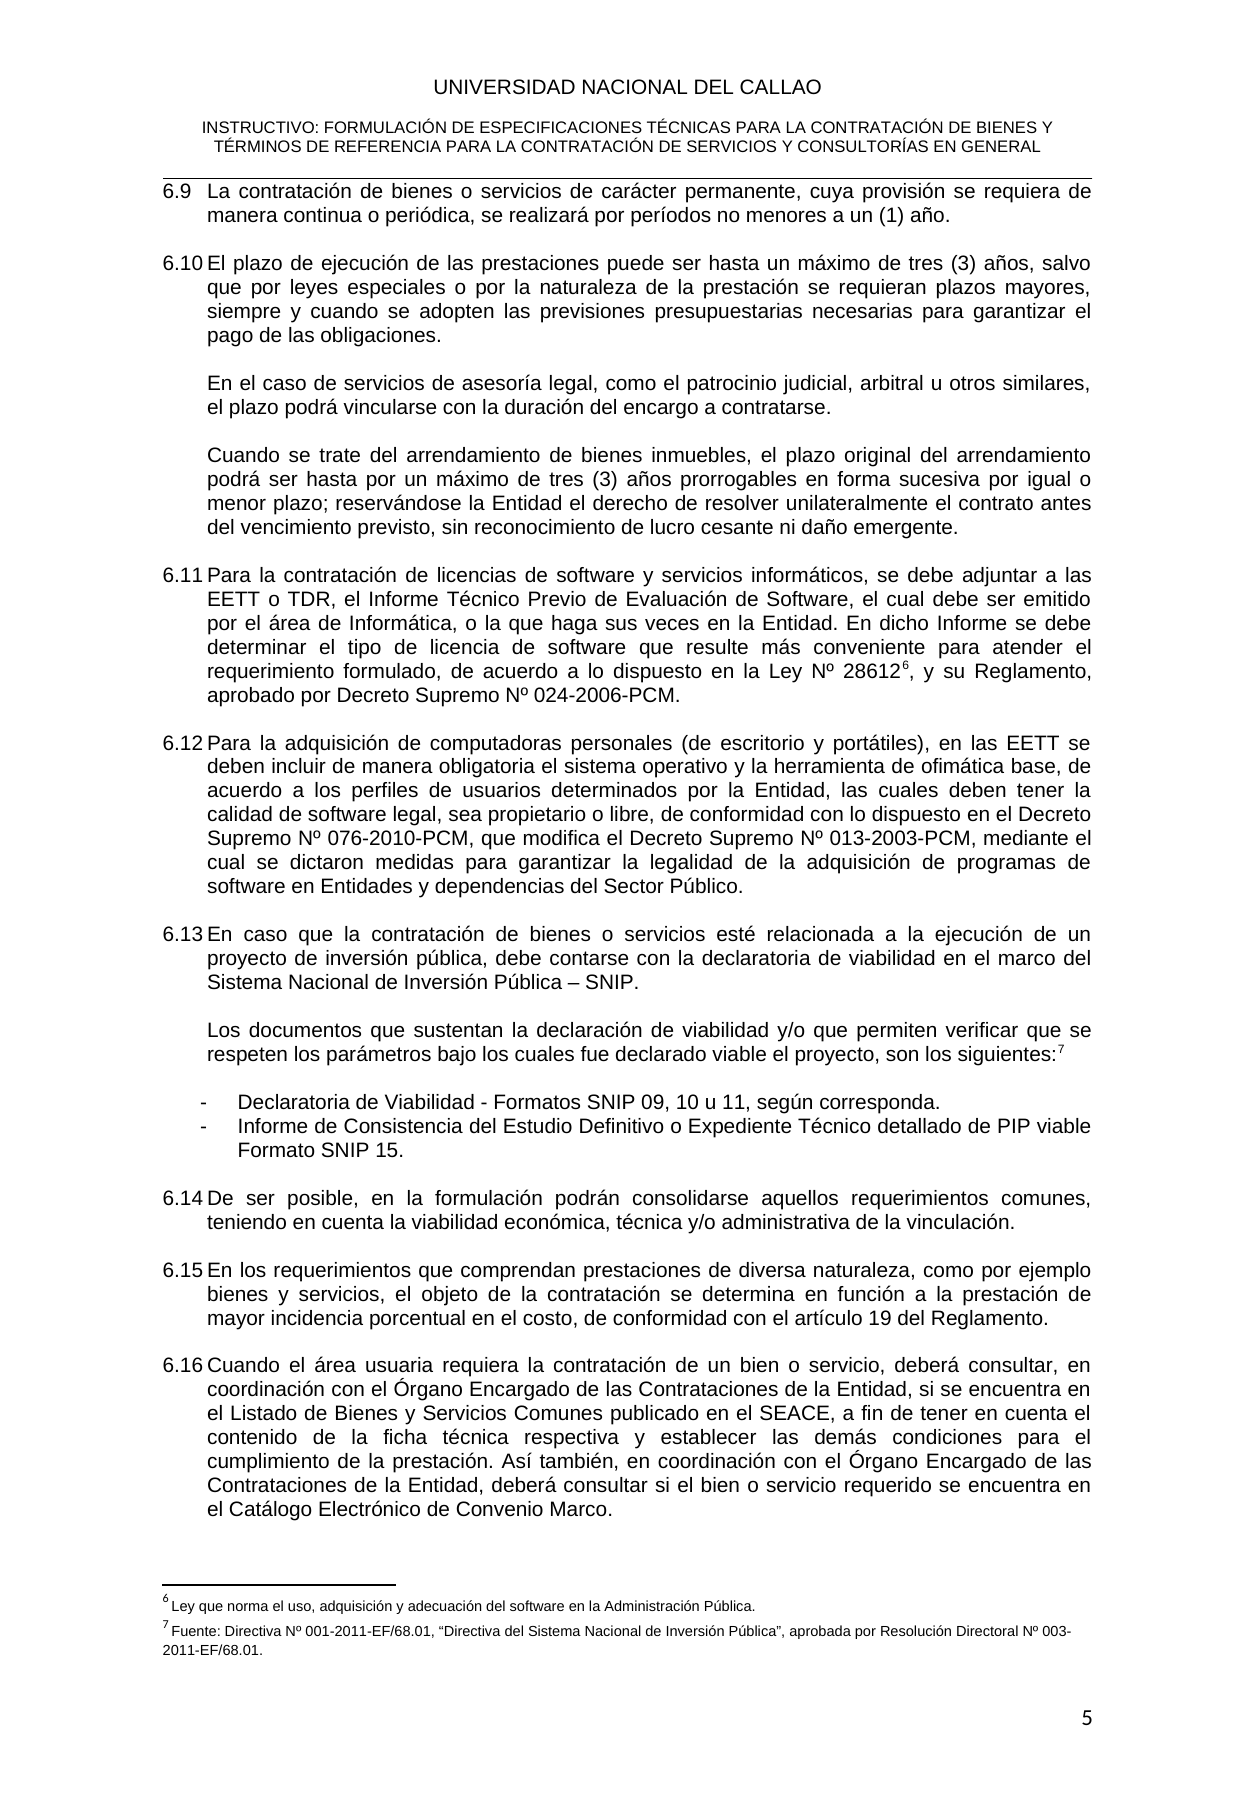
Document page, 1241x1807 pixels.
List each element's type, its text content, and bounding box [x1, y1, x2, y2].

list El plazo de ejecución de las prestaciones puede ser hasta un máximo de tres (3) años, salvo que por leyes especiales o por la naturaleza de la prestación se requieran plazos mayores, siempre y cuando se adopten las previsiones presupuestarias necesarias para garantizar el pago de las obligaciones. [162, 251, 1092, 347]
list Para la adquisición de computadoras personales (de escritorio y portátiles), en las EETT se deben incluir de manera obligatoria el sistema operativo y la herramienta de ofimática base, de acuerdo a los perfiles de usuarios determinados por la Entidad, las cuales deben tener la calidad de software legal, sea propietario o libre, de conformidad con lo dispuesto en el Decreto Supremo Nº 076-2010-PCM, que modifica el Decreto Supremo Nº 013-2003-PCM, mediante el cual se dictaron medidas para garantizar la legalidad de la adquisición de programas de software en Entidades y dependencias del Sector Público. [162, 730, 1092, 898]
list Cuando el área usuaria requiera la contratación de un bien o servicio, deberá consultar, en coordinación con el Órgano Encargado de las Contrataciones de la Entidad, si se encuentra en el Listado de Bienes y Servicios Comunes publicado en el SEACE, a fin de tener en cuenta el contenido de la ficha técnica respectiva y establecer las demás condiciones para el cumplimiento de la prestación. Así también, en coordinación con el Órgano Encargado de las Contrataciones de la Entidad, deberá consultar si el bien o servicio requerido se encuentra en el Catálogo Electrónico de Convenio Marco. [162, 1353, 1092, 1521]
list Informe de Consistencia del Estudio Definitivo o Expediente Técnico detallado de PIP viable Formato SNIP 15. [200, 1114, 1092, 1162]
list Declaratoria de Viabilidad - Formatos SNIP 09, 10 u 11, según corresponda. [200, 1090, 1092, 1114]
list En caso que la contratación de bienes o servicios esté relacionada a la ejecución de un proyecto de inversión pública, debe contarse con la declaratoria de viabilidad en el marco del Sistema Nacional de Inversión Pública – SNIP. [162, 922, 1092, 994]
text Cuando se trate del arrendamiento de bienes inmuebles, el plazo original del arrendamiento podrá ser hasta por un máximo de tres (3) años prorrogables en forma sucesiva por igual o menor plazo; reservándose la Entidad el derecho de resolver unilateralmente el contrato antes del vencimiento previsto, sin reconocimiento de lucro cesante ni daño emergente. [207, 443, 1092, 539]
list En los requerimientos que comprendan prestaciones de diversa naturaleza, como por ejemplo bienes y servicios, el objeto de la contratación se determina en función a la prestación de mayor incidencia porcentual en el costo, de conformidad con el artículo 19 del Reglamento. [162, 1257, 1092, 1329]
list De ser posible, en la formulación podrán consolidarse aquellos requerimientos comunes, teniendo en cuenta la viabilidad económica, técnica y/o administrativa de la vinculación. [162, 1186, 1092, 1233]
text Los documentos que sustentan la declaración de viabilidad y/o que permiten verificar que se respeten los parámetros bajo los cuales fue declarado viable el proyecto, son los siguientes: [207, 1018, 1092, 1066]
list La contratación de bienes o servicios de carácter permanente, cuya provisión se requiera de manera continua o periódica, se realizará por períodos no menores a un (1) año. [162, 179, 1092, 227]
list Para la contratación de licencias de software y servicios informáticos, se debe adjuntar a las EETT o TDR, el Informe Técnico Previo de Evaluación de Software, el cual debe ser emitido por el área de Informática, o la que haga sus veces en la Entidad. En dicho Informe se debe determinar el tipo de licencia de software que resulte más conveniente para atender el requerimiento formulado, de acuerdo a lo dispuesto en la Ley Nº 28612, y su Reglamento, aprobado por Decreto Supremo Nº 024-2006-PCM. [162, 563, 1092, 706]
text En el caso de servicios de asesoría legal, como el patrocinio judicial, arbitral u otros similares, el plazo podrá vincularse con la duración del encargo a contratarse. [207, 371, 1092, 419]
